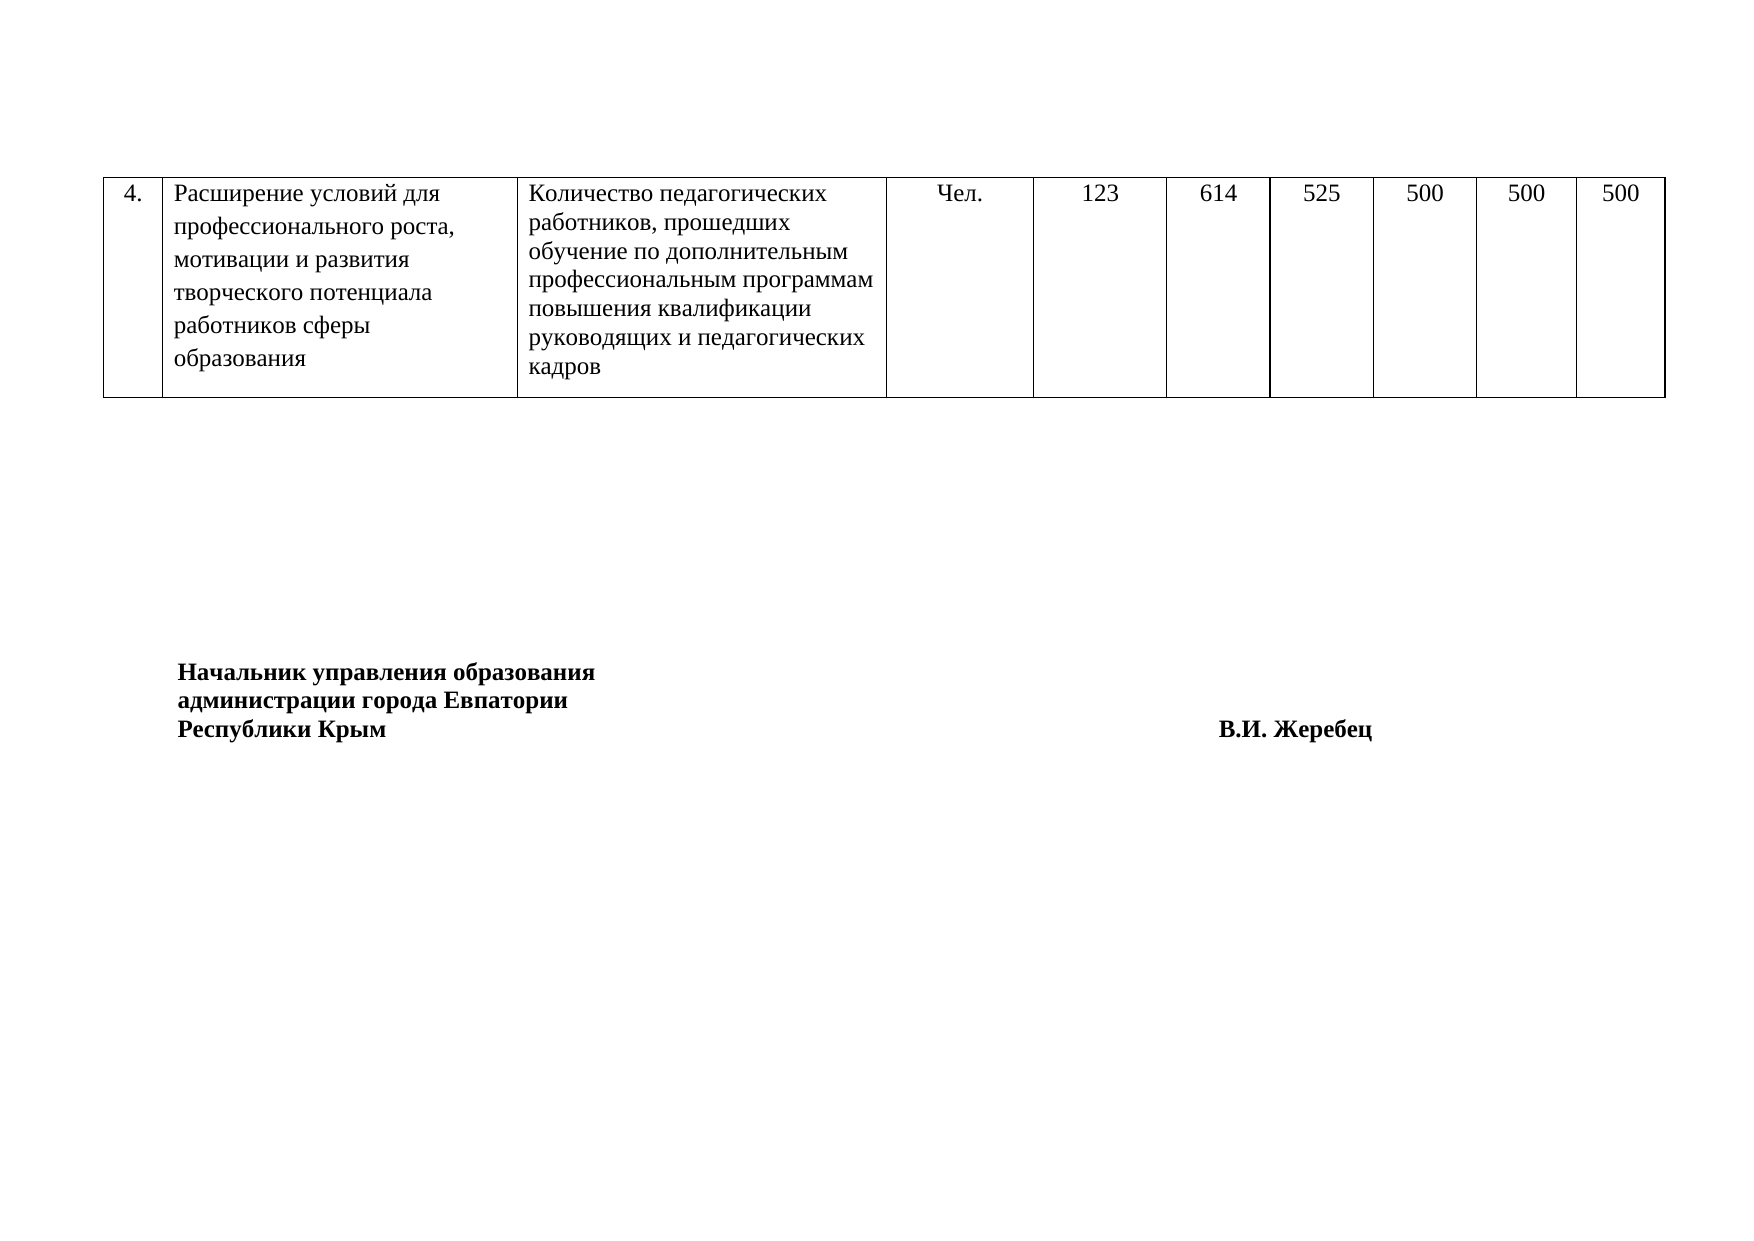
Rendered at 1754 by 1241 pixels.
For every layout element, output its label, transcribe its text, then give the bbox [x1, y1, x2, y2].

table_cell 500 [1577, 178, 1664, 397]
table_cell Расширение условий для профессионального роста, мотивации и развития творческого потенциала работников сферы образования [163, 178, 517, 397]
text администрации города Евпатории [177, 685, 1683, 714]
table_cell 4. [104, 178, 162, 397]
table_cell 123 [1034, 178, 1166, 397]
table_cell 500 [1477, 178, 1576, 397]
text Начальник управления образования [177, 657, 1683, 685]
table_cell 525 [1271, 178, 1373, 397]
text Республики Крым В.И. Жеребец [177, 714, 1695, 743]
table_cell Количество педагогических работников, прошедших обучение по дополнительным профессиональным программам повышения квалификации руководящих и педагогических кадров [518, 178, 886, 397]
table_cell 614 [1167, 178, 1269, 397]
table_cell 500 [1374, 178, 1476, 397]
table_cell Чел. [887, 178, 1033, 397]
